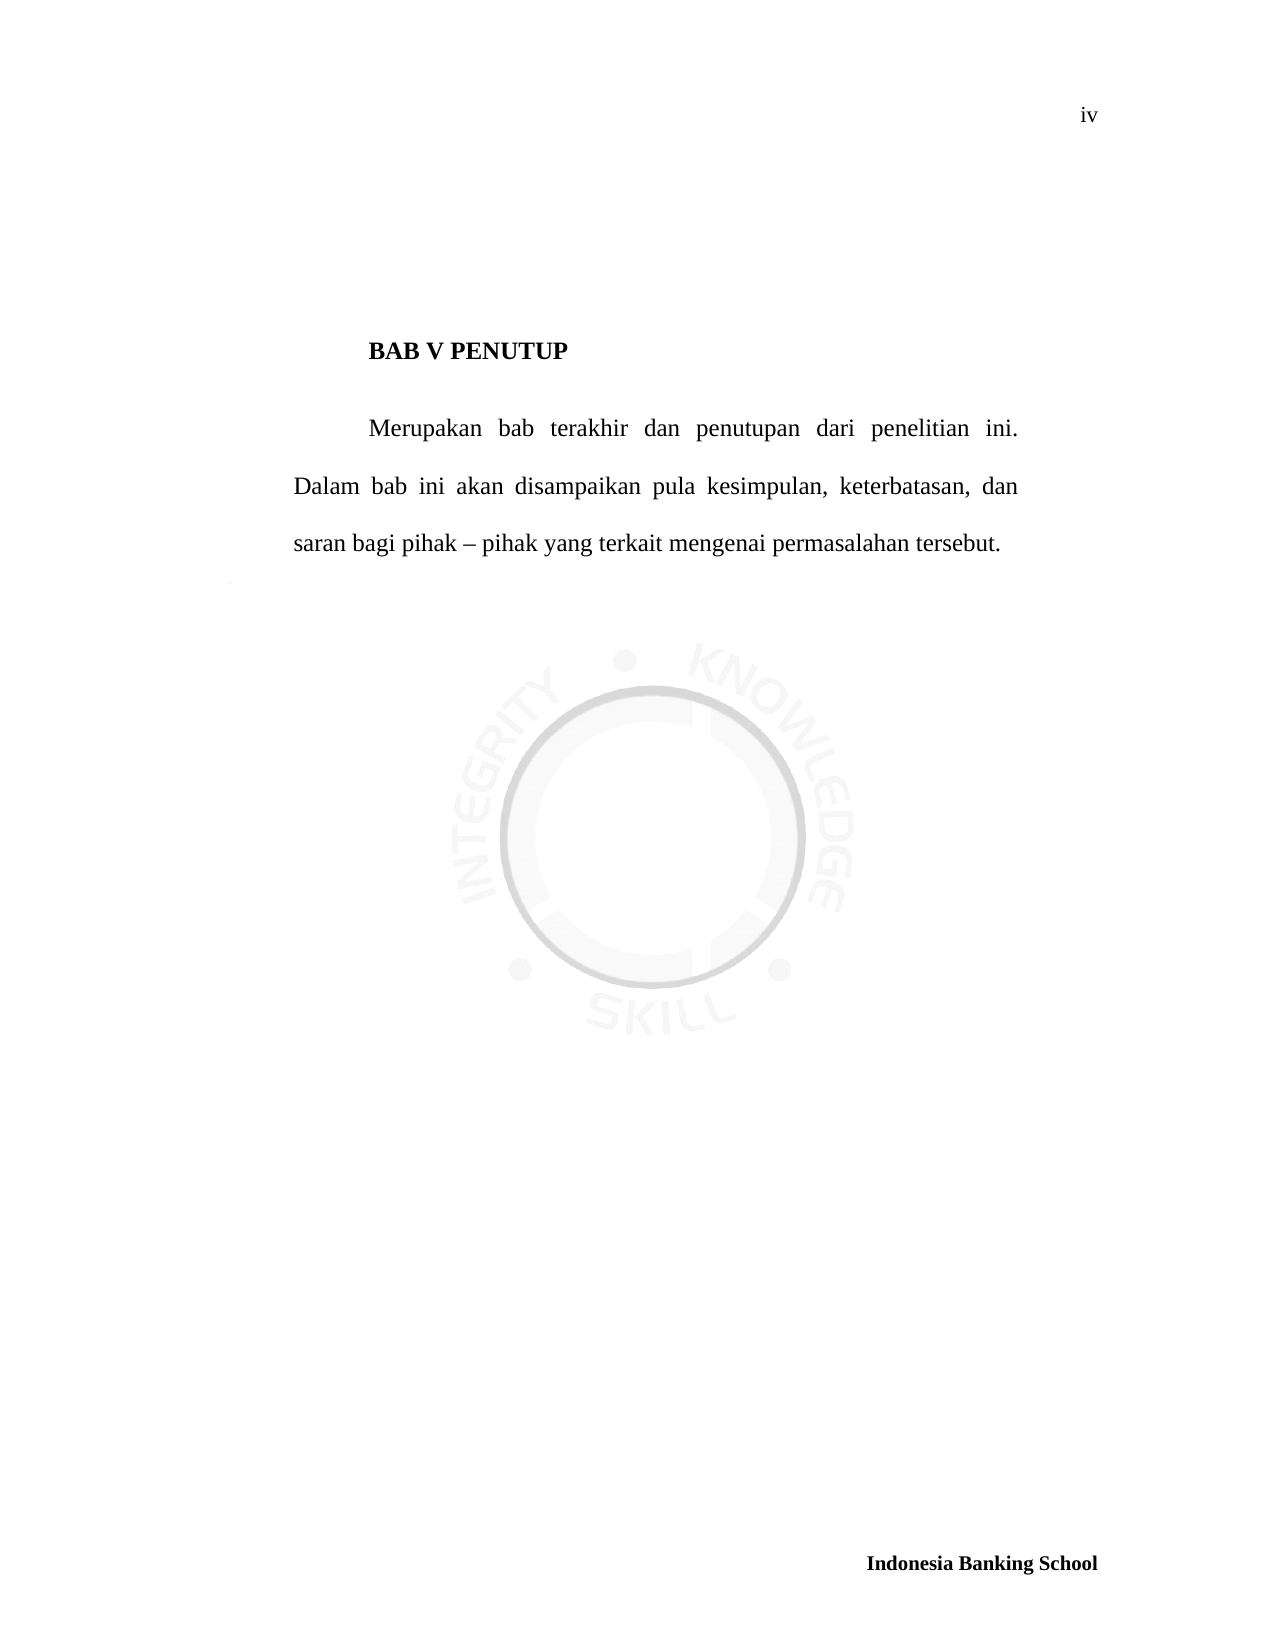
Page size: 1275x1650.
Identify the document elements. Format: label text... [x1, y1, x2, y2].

text Merupakan bab terakhir dan penutupan dari penelitian ini. Dalam bab ini akan disampaikan pula kesimpulan, keterbatasan, dan saran bagi pihak – pihak yang terkait mengenai permasalahan tersebut. [293, 413, 1019, 557]
text BAB V PENUTUP [368, 336, 1098, 364]
